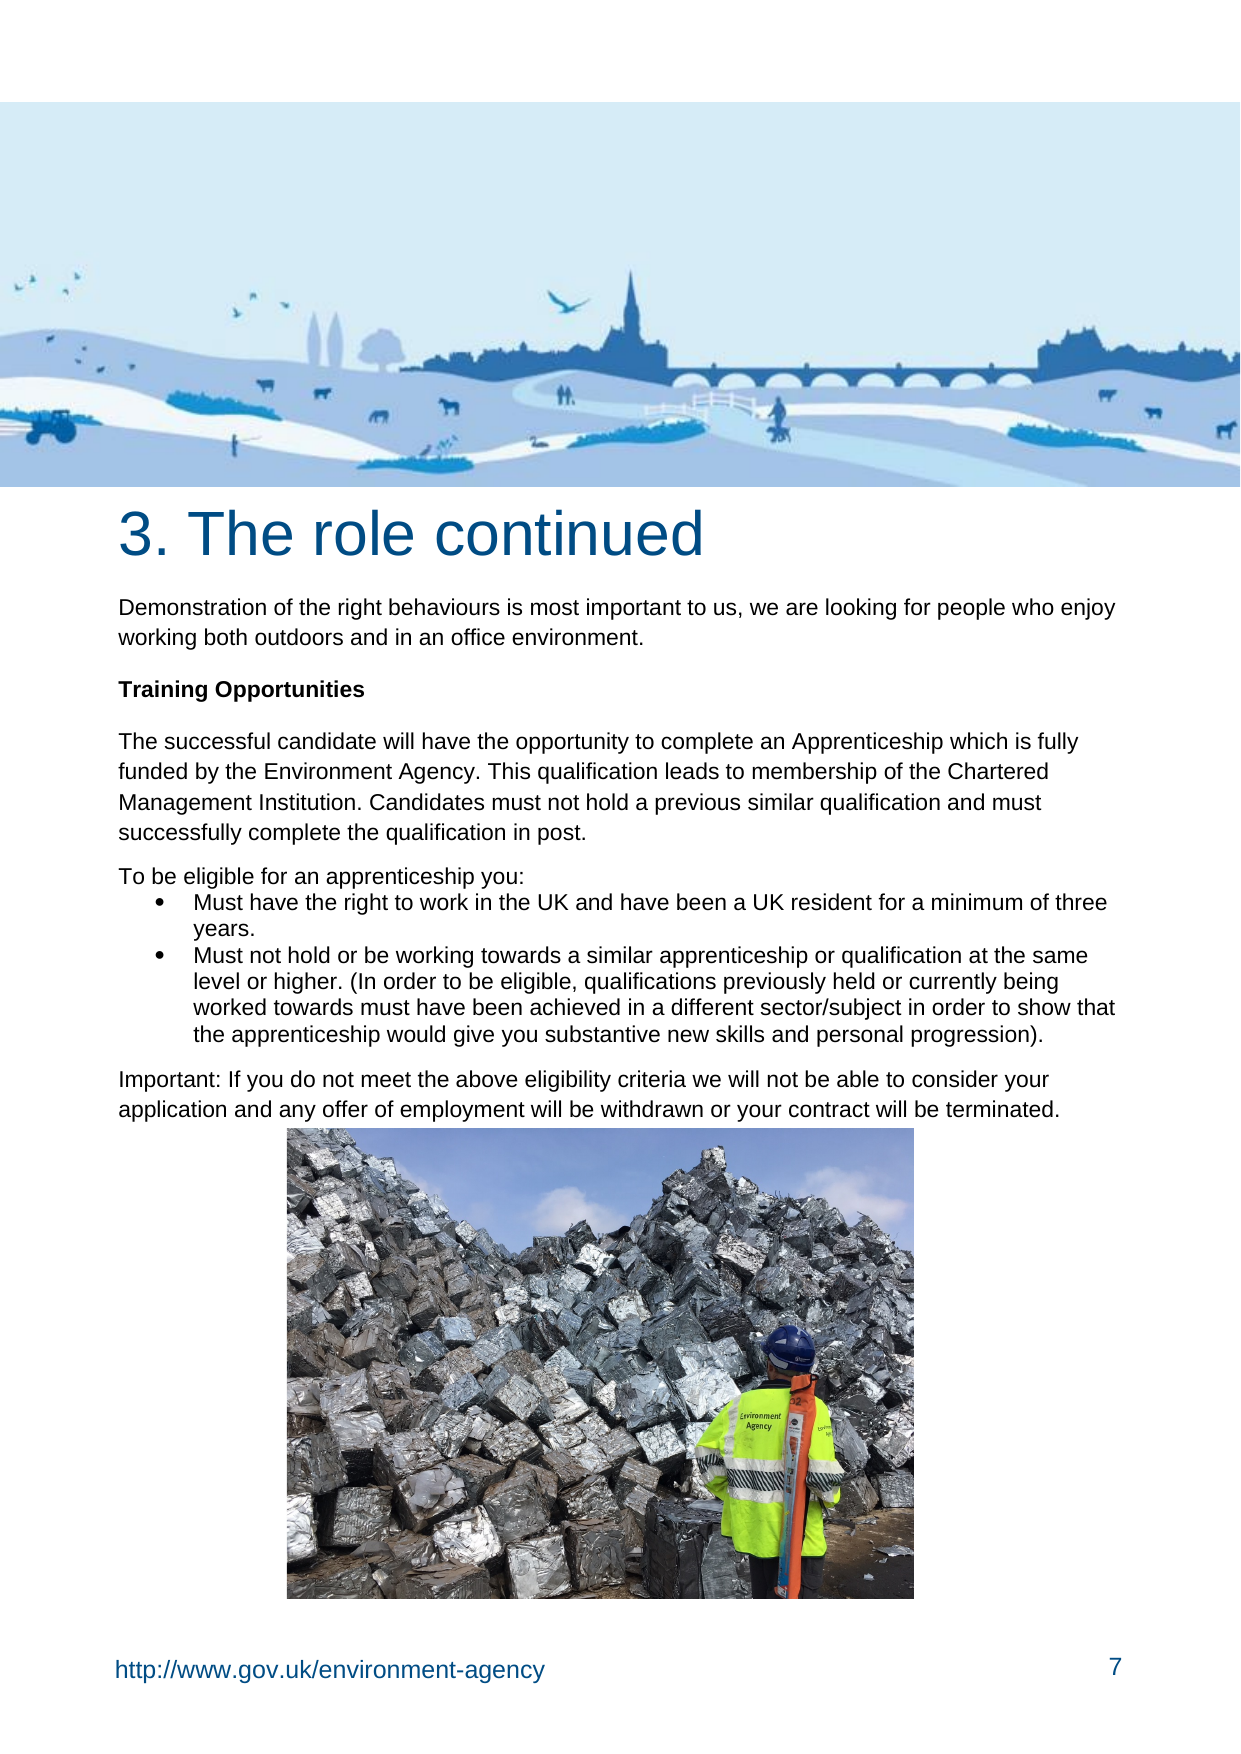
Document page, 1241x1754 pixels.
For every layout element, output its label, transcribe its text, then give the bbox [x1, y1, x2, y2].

list Must have the right to work in the UK and have been a UK resident for a minimum of three years. [156, 889, 1122, 942]
text Training Opportunities [118, 676, 1122, 702]
text The successful candidate will have the opportunity to complete an Apprenticeship which is fully funded by the Environment Agency. This qualification leads to membership of the Chartered Management Institution. Candidates must not hold a previous similar qualification and must successfully complete the qualification in post. [118, 728, 1122, 845]
picture [285, 1128, 914, 1598]
text Important: If you do not meet the above eligibility criteria we will not be able to consider your application and any offer of employment will be withdrawn or your contract will be terminated. [118, 1066, 1122, 1123]
picture [0, 102, 1241, 487]
text To be eligible for an apprenticeship you: [118, 863, 1122, 889]
text Demonstration of the right behaviours is most important to us, we are looking for people who enjoy working both outdoors and in an office environment. [118, 593, 1122, 650]
list Must not hold or be working towards a similar apprenticeship or qualification at the same level or higher. (In order to be eligible, qualifications previously held or currently being worked towards must have been achieved in a different sector/subject in order to show that the apprenticeship would give you substantive new skills and personal progression). [156, 942, 1122, 1047]
text 3. The role continued [118, 487, 1122, 569]
